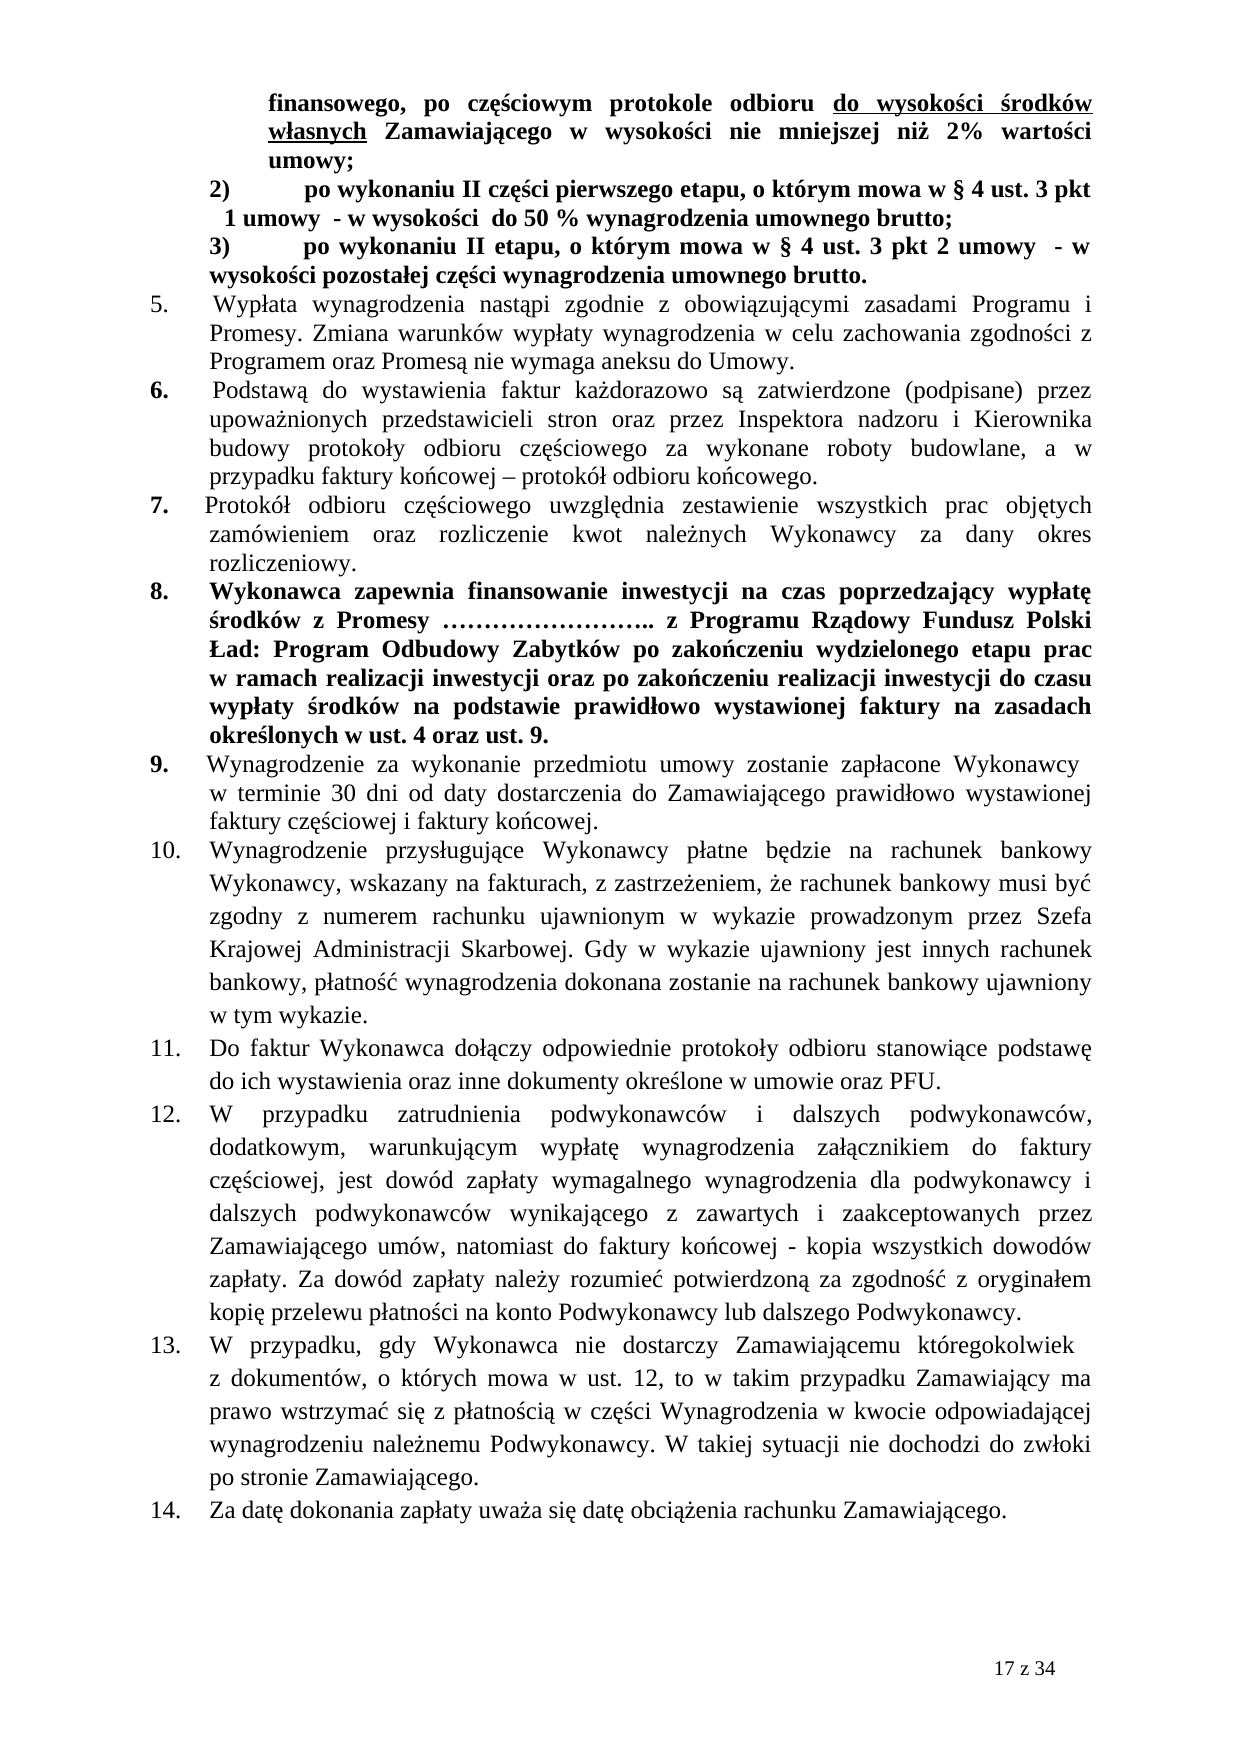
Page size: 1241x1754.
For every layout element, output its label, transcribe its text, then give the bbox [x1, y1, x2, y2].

list Do faktur Wykonawca dołączy odpowiednie protokoły odbioru stanowiące podstawę do ich wystawienia oraz inne dokumenty określone w umowie oraz PFU. [150, 1033, 1092, 1095]
text 5. Wypłata wynagrodzenia nastąpi zgodnie z obowiązującymi zasadami Programu i Promesy. Zmiana warunków wypłaty wynagrodzenia w celu zachowania zgodności z Programem oraz Promesą nie wymaga aneksu do Umowy. [150, 289, 1092, 375]
text 3) po wykonaniu II etapu, o którym mowa w § 4 ust. 3 pkt 2 umowy - w wysokości pozostałej części wynagrodzenia umownego brutto. [209, 231, 1092, 289]
text 7. Protokół odbioru częściowego uwzględnia zestawienie wszystkich prac objętych zamówieniem oraz rozliczenie kwot należnych Wykonawcy za dany okres rozliczeniowy. [150, 490, 1092, 576]
list W przypadku, gdy Wykonawca nie dostarczy Zamawiającemu któregokolwiek z dokumentów, o których mowa w ust. 12, to w takim przypadku Zamawiający ma prawo wstrzymać się z płatnością w części Wynagrodzenia w kwocie odpowiadającej wynagrodzeniu należnemu Podwykonawcy. W takiej sytuacji nie dochodzi do zwłoki po stronie Zamawiającego. [150, 1330, 1092, 1491]
text 8. Wykonawca zapewnia finansowanie inwestycji na czas poprzedzający wypłatę środków z Promesy …………………….. z Programu Rządowy Fundusz Polski Ład: Program Odbudowy Zabytków po zakończeniu wydzielonego etapu prac w ramach realizacji inwestycji oraz po zakończeniu realizacji inwestycji do czasu wypłaty środków na podstawie prawidłowo wystawionej faktury na zasadach określonych w ust. 4 oraz ust. 9. [150, 576, 1092, 749]
list po wykonaniu II części pierwszego etapu, o którym mowa w § 4 ust. 3 pkt 1 umowy - w wysokości do 50 % wynagrodzenia umownego brutto; [209, 174, 1092, 231]
text 6. Podstawą do wystawienia faktur każdorazowo są zatwierdzone (podpisane) przez upoważnionych przedstawicieli stron oraz przez Inspektora nadzoru i Kierownika budowy protokoły odbioru częściowego za wykonane roboty budowlane, a w przypadku faktury końcowej – protokół odbioru końcowego. [150, 375, 1092, 490]
list Wynagrodzenie przysługujące Wykonawcy płatne będzie na rachunek bankowy Wykonawcy, wskazany na fakturach, z zastrzeżeniem, że rachunek bankowy musi być zgodny z numerem rachunku ujawnionym w wykazie prowadzonym przez Szefa Krajowej Administracji Skarbowej. Gdy w wykazie ujawniony jest innych rachunek bankowy, płatność wynagrodzenia dokonana zostanie na rachunek bankowy ujawniony w tym wykazie. [150, 835, 1092, 1029]
list W przypadku zatrudnienia podwykonawców i dalszych podwykonawców, dodatkowym, warunkującym wypłatę wynagrodzenia załącznikiem do faktury częściowej, jest dowód zapłaty wymagalnego wynagrodzenia dla podwykonawcy i dalszych podwykonawców wynikającego z zawartych i zaakceptowanych przez Zamawiającego umów, natomiast do faktury końcowej - kopia wszystkich dowodów zapłaty. Za dowód zapłaty należy rozumieć potwierdzoną za zgodność z oryginałem kopię przelewu płatności na konto Podwykonawcy lub dalszego Podwykonawcy. [150, 1099, 1092, 1326]
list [209, 88, 1092, 174]
text 9. Wynagrodzenie za wykonanie przedmiotu umowy zostanie zapłacone Wykonawcy w terminie 30 dni od daty dostarczenia do Zamawiającego prawidłowo wystawionej faktury częściowej i faktury końcowej. [150, 749, 1092, 835]
list Za datę dokonania zapłaty uważa się datę obciążenia rachunku Zamawiającego. [150, 1496, 1092, 1524]
